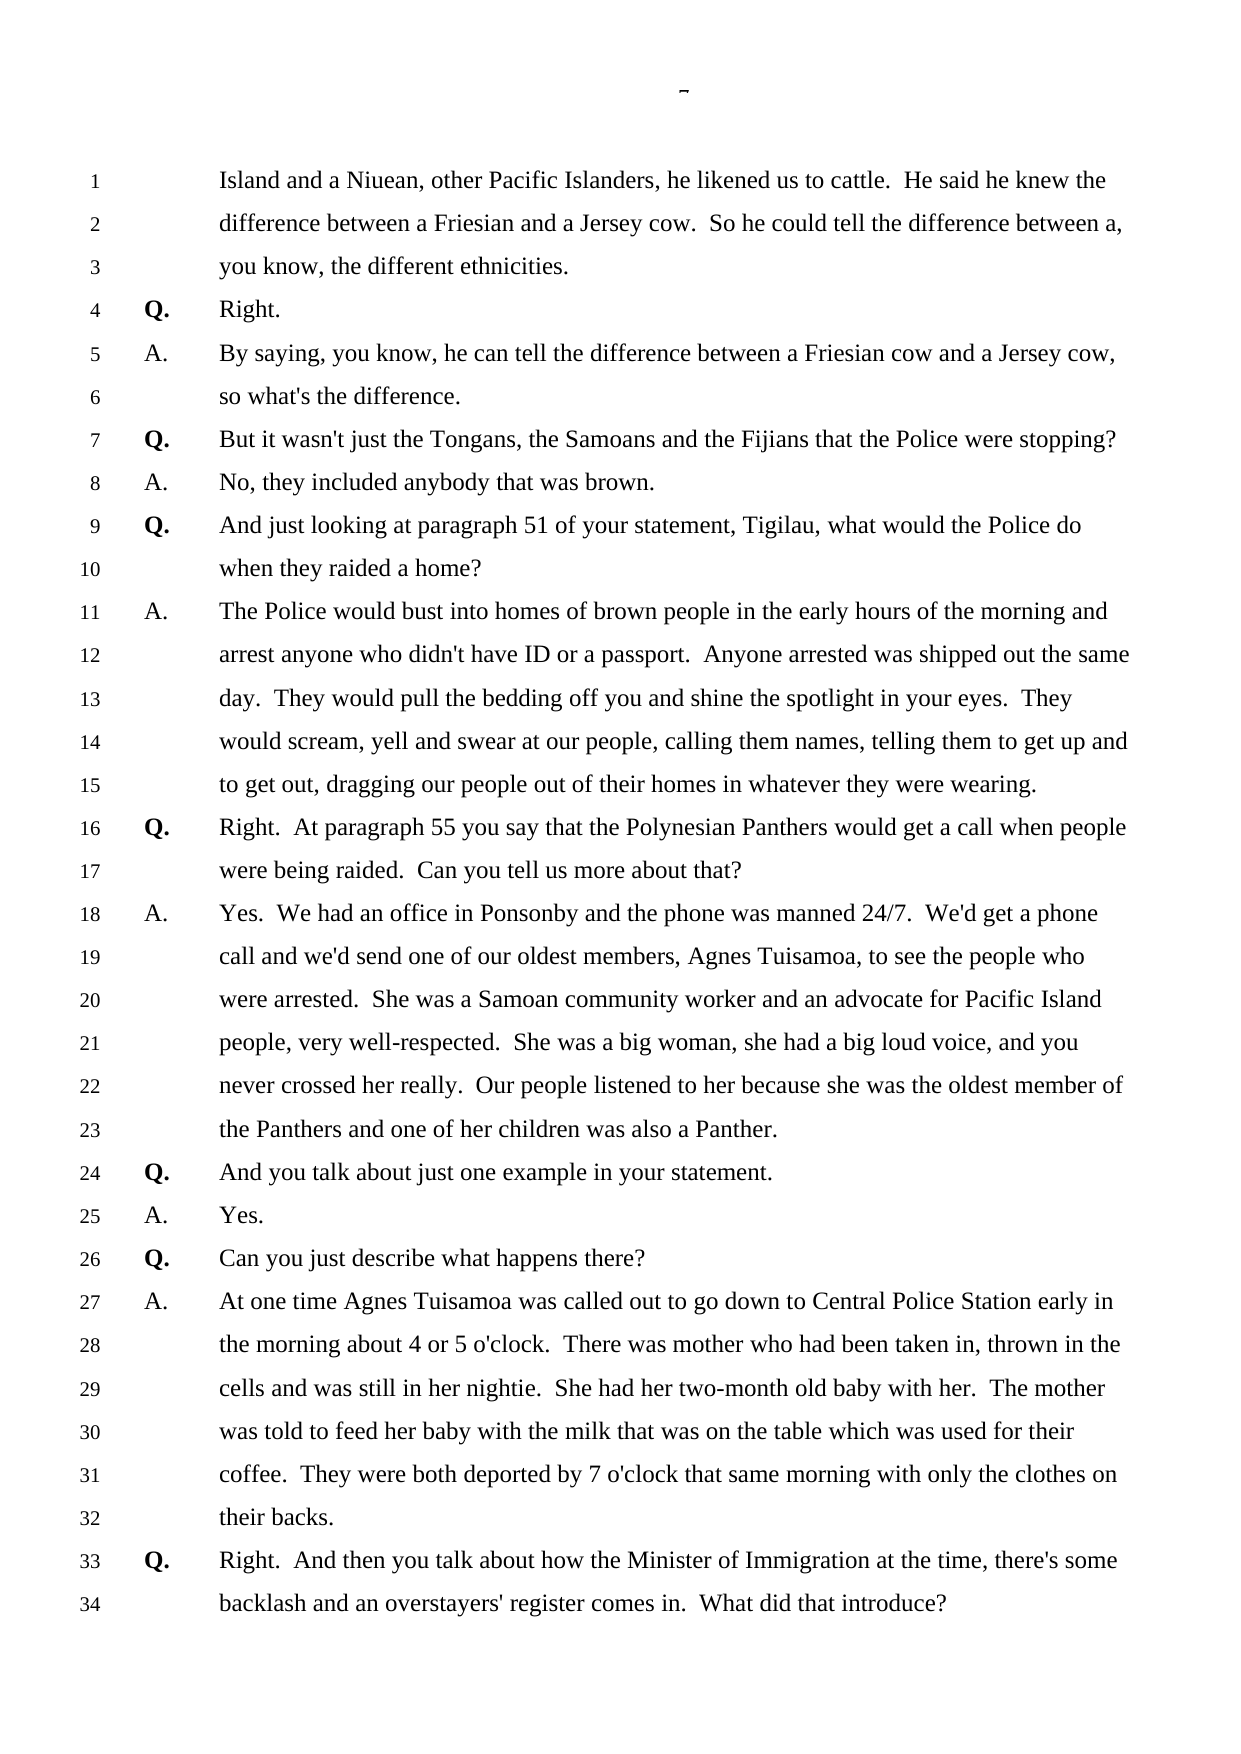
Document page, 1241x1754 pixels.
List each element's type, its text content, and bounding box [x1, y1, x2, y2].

list A. Yes. [79, 1200, 1151, 1229]
list their backs. [79, 1502, 1151, 1531]
list call and we'd send one of our oldest members, Agnes Tuisamoa, to see the people who [79, 941, 1151, 970]
list backlash and an overstayers' register comes in. What did that introduce? [79, 1588, 1151, 1617]
list A. At one time Agnes Tuisamoa was called out to go down to Central Police Station early in [79, 1286, 1151, 1315]
list Q. But it wasn't just the Tongans, the Samoans and the Fijians that the Police were stopping? [90, 424, 1151, 453]
list you know, the different ethnicities. [90, 251, 1151, 280]
list coffee. They were both deported by 7 o'clock that same morning with only the clothes on [79, 1459, 1151, 1488]
list A. Yes. We had an office in Ponsonby and the phone was manned 24/7. We'd get a phone [79, 898, 1151, 927]
list difference between a Friesian and a Jersey cow. So he could tell the difference between a, [90, 208, 1151, 237]
list Q. And just looking at paragraph 51 of your statement, Tigilau, what would the Police do [90, 510, 1151, 539]
list Q. And you talk about just one example in your statement. [79, 1157, 1151, 1186]
list were arrested. She was a Samoan community worker and an advocate for Pacific Island [79, 984, 1151, 1013]
list Q. Right. At paragraph 55 you say that the Polynesian Panthers would get a call when people [79, 812, 1151, 841]
list the morning about 4 or 5 o'clock. There was mother who had been taken in, thrown in the [79, 1329, 1151, 1358]
list day. They would pull the bedding off you and shine the spotlight in your eyes. They [79, 683, 1151, 711]
list so what's the difference. [90, 381, 1151, 409]
list never crossed her really. Our people listened to her because she was the oldest member of [79, 1071, 1151, 1099]
list the Panthers and one of her children was also a Panther. [79, 1114, 1151, 1142]
list Q. Right. [90, 294, 1151, 323]
list A. No, they included anybody that was brown. [90, 467, 1151, 496]
list people, very well-respected. She was a big woman, she had a big loud voice, and you [79, 1027, 1151, 1056]
list when they raided a home? [79, 553, 1151, 582]
list Q. Can you just describe what happens there? [79, 1243, 1151, 1272]
list were being raided. Can you tell us more about that? [79, 855, 1151, 884]
list cells and was still in her nightie. She had her two-month old baby with her. The mother [79, 1373, 1151, 1401]
list would scream, yell and swear at our people, calling them names, telling them to get up and [79, 726, 1151, 754]
list Island and a Niuean, other Pacific Islanders, he likened us to cattle. He said he knew the [90, 165, 1151, 194]
list A. The Police would bust into homes of brown people in the early hours of the morning and [79, 596, 1151, 625]
list arrest anyone who didn't have ID or a passport. Anyone arrested was shipped out the same [79, 639, 1151, 668]
list Q. Right. And then you talk about how the Minister of Immigration at the time, there's some [79, 1545, 1151, 1574]
list to get out, dragging our people out of their homes in whatever they were wearing. [79, 769, 1151, 798]
list A. By saying, you know, he can tell the difference between a Friesian cow and a Jersey cow, [90, 338, 1151, 366]
list was told to feed her baby with the milk that was on the table which was used for their [79, 1416, 1151, 1444]
